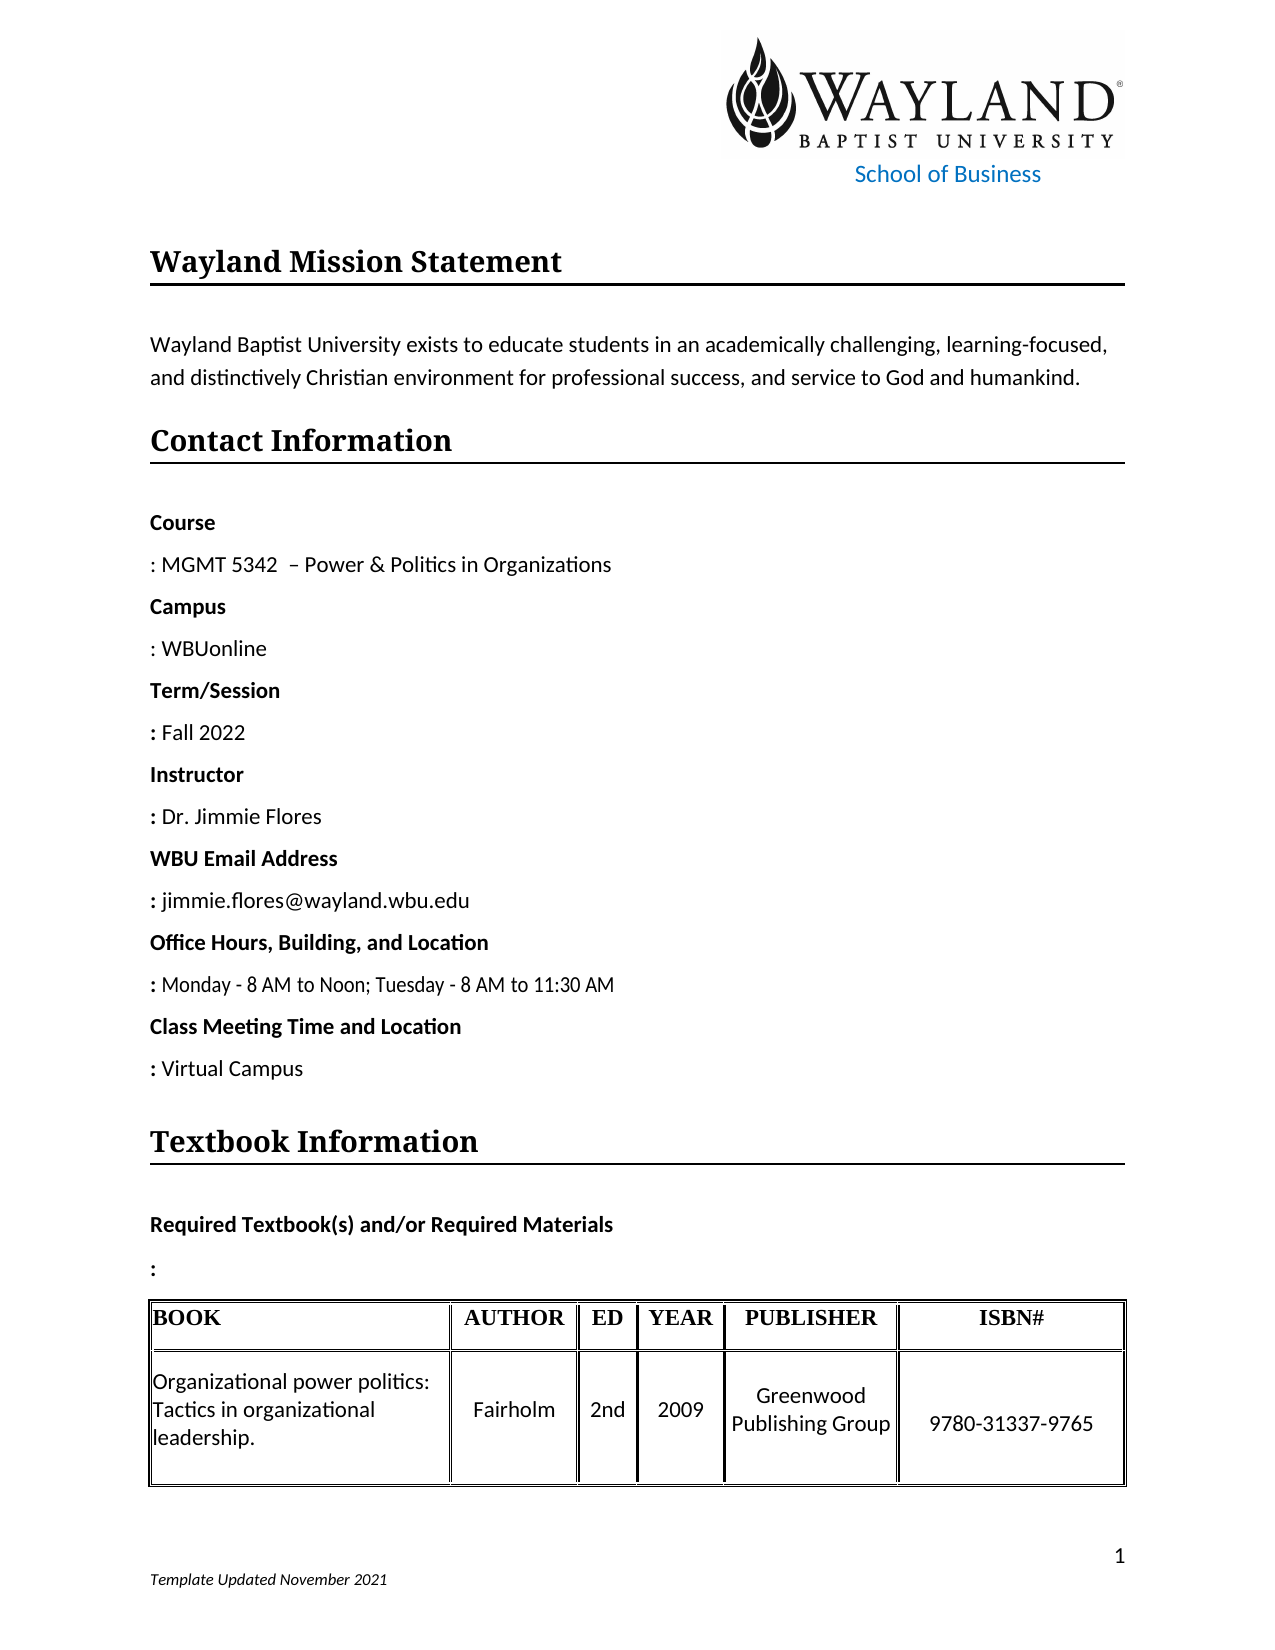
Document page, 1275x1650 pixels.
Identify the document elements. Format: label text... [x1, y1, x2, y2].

table_header PUBLISHER [724, 1301, 898, 1348]
table_cell 9780-31337-9765 [898, 1349, 1124, 1484]
table_header YEAR [637, 1301, 724, 1348]
text : [150, 1254, 1125, 1282]
text Wayland Baptist University exists to educate students in an academically challenging, learning-focused, and distinctively Christian environment for professional success, and service to God and humankind. [150, 330, 1125, 391]
text : WBUonline [150, 634, 1125, 662]
table_cell 2009 [637, 1352, 724, 1484]
text Instructor [150, 760, 1125, 788]
table_cell 2nd [578, 1352, 637, 1484]
text : Dr. Jimmie Flores [150, 802, 1125, 830]
text : Virtual Campus [150, 1054, 1125, 1082]
text : MGMT 5342 – Power & Politics in Organizations [150, 550, 1125, 578]
text Term/Session [150, 676, 1125, 704]
table_cell Organizational power politics: Tactics in organizational leadership. [152, 1349, 451, 1484]
text Required Textbook(s) and/or Required Materials [150, 1210, 1125, 1238]
table_header BOOK [152, 1303, 451, 1348]
subtitle Textbook Information [150, 1121, 1125, 1163]
table_header ISBN# [898, 1303, 1123, 1348]
text : Monday - 8 AM to Noon; Tuesday - 8 AM to 11:30 AM [150, 970, 1125, 998]
table_header ED [578, 1301, 637, 1348]
text : jimmie.flores@wayland.wbu.edu [150, 886, 1125, 914]
text Office Hours, Building, and Location [150, 928, 1125, 956]
picture [721, 30, 1125, 159]
text : Fall 2022 [150, 718, 1125, 746]
text Campus [150, 592, 1125, 620]
text WBU Email Address [150, 844, 1125, 872]
text Course [150, 508, 1125, 536]
table_cell Fairholm [451, 1349, 578, 1484]
subtitle Wayland Mission Statement [150, 242, 1125, 283]
text Class Meeting Time and Location [150, 1012, 1125, 1040]
subtitle Contact Information [150, 420, 1125, 462]
table_cell Greenwood Publishing Group [724, 1349, 898, 1484]
table_header AUTHOR [451, 1301, 578, 1348]
